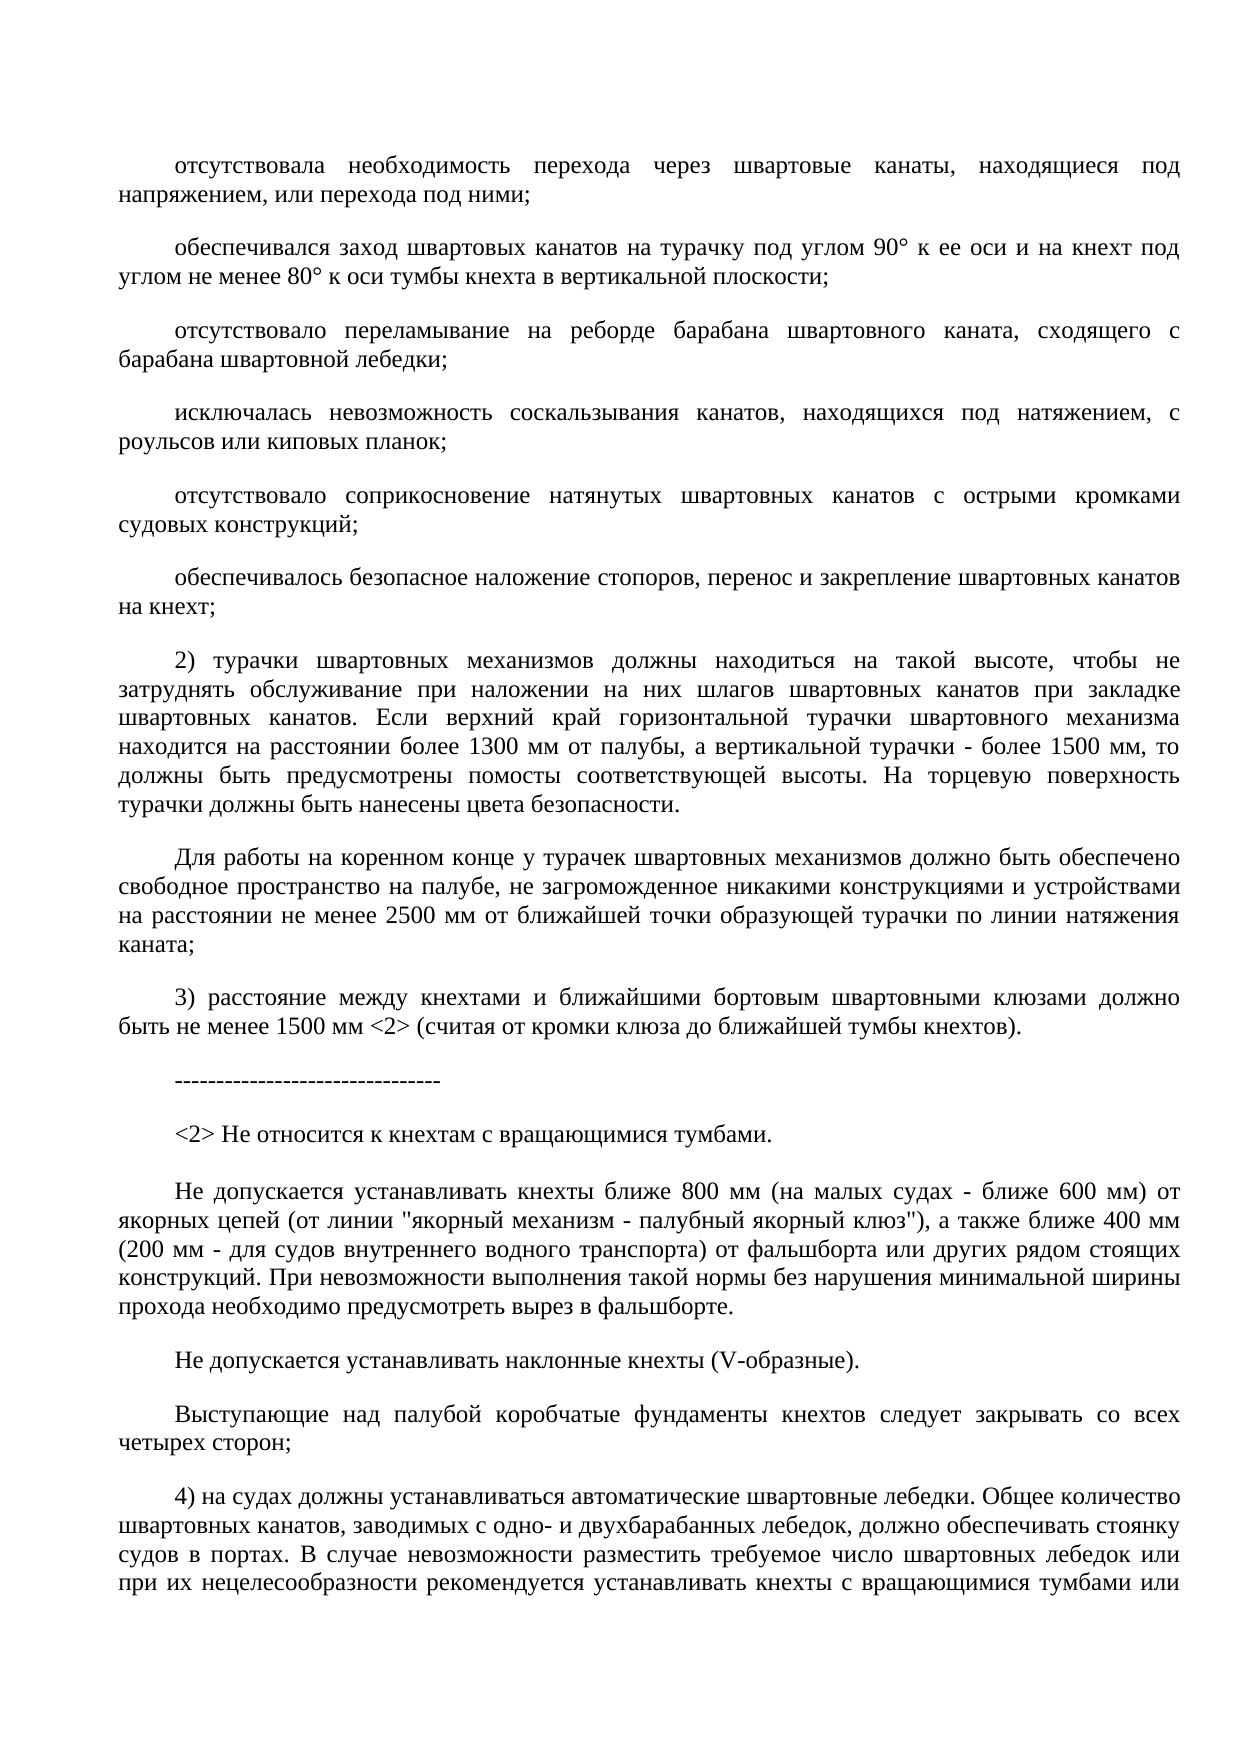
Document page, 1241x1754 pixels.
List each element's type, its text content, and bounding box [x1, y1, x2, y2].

text Не допускается устанавливать кнехты ближе 800 мм (на малых судах - ближе 600 мм) от якорных цепей (от линии "якорный механизм - палубный якорный клюз"), а также ближе 400 мм (200 мм - для судов внутреннего водного транспорта) от фальшборта или других рядом стоящих конструкций. При невозможности выполнения такой нормы без нарушения минимальной ширины прохода необходимо предусмотреть вырез в фальшборте. [118, 1176, 1181, 1320]
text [118, 1481, 1181, 1596]
text Для работы на коренном конце у турачек швартовных механизмов должно быть обеспечено свободное пространство на палубе, не загроможденное никакими конструкциями и устройствами на расстоянии не менее 2500 мм от ближайшей точки образующей турачки по линии натяжения каната; [118, 842, 1181, 957]
text отсутствовала необходимость перехода через швартовые канаты, находящиеся под напряжением, или перехода под ними; [118, 150, 1181, 207]
text -------------------------------- [118, 1065, 1181, 1094]
text отсутствовало переламывание на реборде барабана швартовного каната, сходящего с барабана швартовной лебедки; [118, 315, 1181, 372]
text 3) расстояние между кнехтами и ближайшими бортовым швартовными клюзами должно быть не менее 1500 мм <2> (считая от кромки клюза до ближайшей тумбы кнехтов). [118, 982, 1181, 1040]
text Выступающие над палубой коробчатые фундаменты кнехтов следует закрывать со всех четырех сторон; [118, 1399, 1181, 1456]
text 2) турачки швартовных механизмов должны находиться на такой высоте, чтобы не затруднять обслуживание при наложении на них шлагов швартовных канатов при закладке швартовных канатов. Если верхний край горизонтальной турачки швартовного механизма находится на расстоянии более 1300 мм от палубы, а вертикальной турачки - более 1500 мм, то должны быть предусмотрены помосты соответствующей высоты. На торцевую поверхность турачки должны быть нанесены цвета безопасности. [118, 645, 1181, 817]
text <2> Не относится к кнехтам с вращающимися тумбами. [118, 1119, 1181, 1147]
text исключалась невозможность соскальзывания канатов, находящихся под натяжением, с роульсов или киповых планок; [118, 397, 1181, 455]
text Не допускается устанавливать наклонные кнехты (V-образные). [118, 1345, 1181, 1374]
text обеспечивался заход швартовых канатов на турачку под углом 90° к ее оси и на кнехт под углом не менее 80° к оси тумбы кнехта в вертикальной плоскости; [118, 232, 1181, 290]
text отсутствовало соприкосновение натянутых швартовных канатов с острыми кромками судовых конструкций; [118, 480, 1181, 537]
text обеспечивалось безопасное наложение стопоров, перенос и закрепление швартовных канатов на кнехт; [118, 562, 1181, 620]
